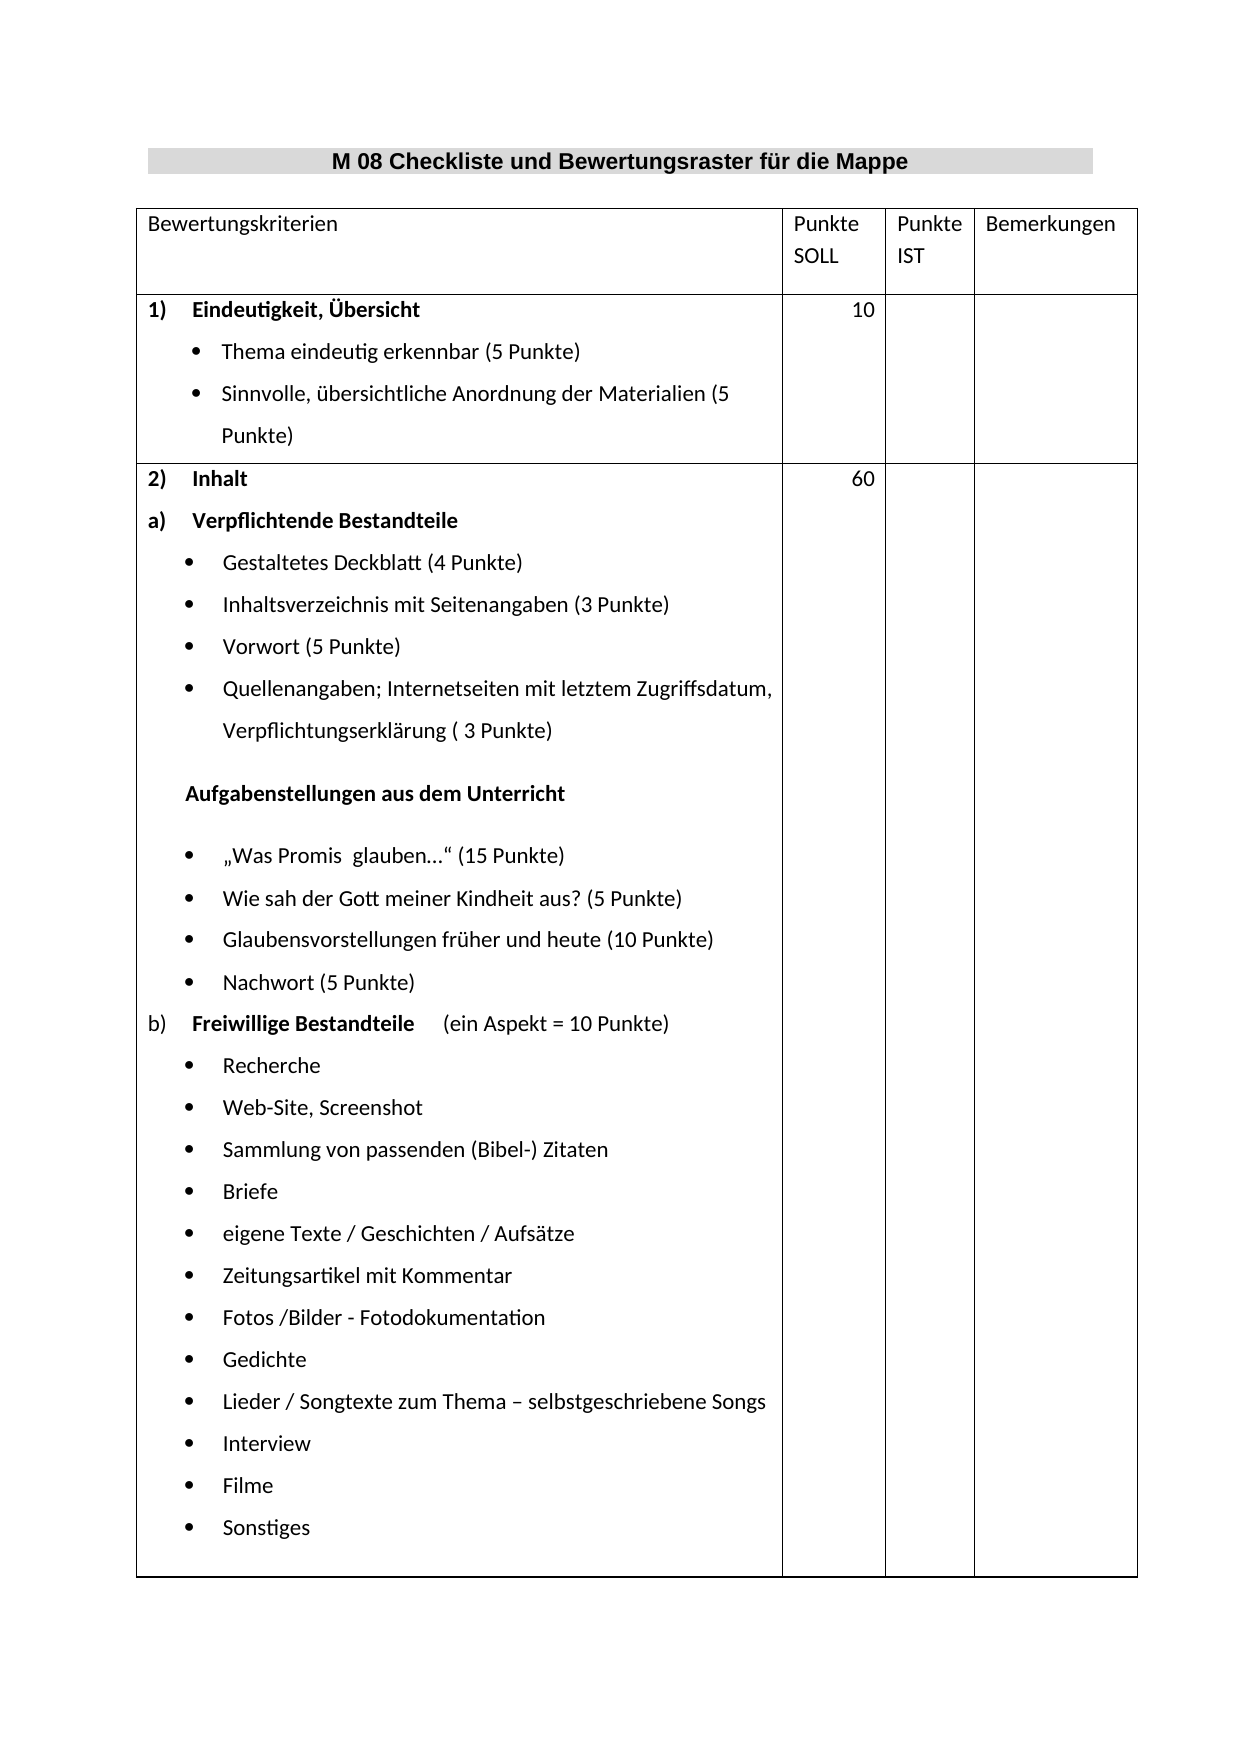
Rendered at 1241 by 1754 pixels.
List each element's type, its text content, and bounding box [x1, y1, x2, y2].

table_header Punkte IST [886, 209, 974, 294]
table_cell [975, 464, 1137, 1576]
table_cell 10 [783, 295, 885, 463]
table_header Bewertungskriterien [137, 209, 782, 294]
table_cell Eindeutigkeit, Übersicht Thema eindeutig erkennbar (5 Punkte) Sinnvolle, übersichtliche Anordnung der Materialien (5 Punkte) [137, 295, 782, 463]
text M 08 Checkliste und Bewertungsraster für die Mappe [148, 148, 1093, 174]
table_cell Inhalt Verpflichtende Bestandteile Gestaltetes Deckblatt (4 Punkte) Inhaltsverzeichnis mit Seitenangaben (3 Punkte) Vorwort (5 Punkte) Quellenangaben; Internetseiten mit letztem Zugriffsdatum, Verpflichtungserklärung ( 3 Punkte) Aufgabenstellungen aus dem Unterricht „Was Promis glauben…“ (15 Punkte) Wie sah der Gott meiner Kindheit aus? (5 Punkte) Glaubensvorstellungen früher und heute (10 Punkte) Nachwort (5 Punkte) Freiwillige Bestandteile (ein Aspekt = 10 Punkte) Recherche Web-Site, Screenshot Sammlung von passenden (Bibel-) Zitaten Briefe eigene Texte / Geschichten / Aufsätze Zeitungsartikel mit Kommentar Fotos /Bilder - Fotodokumentation Gedichte Lieder / Songtexte zum Thema – selbstgeschriebene Songs Interview Filme Sonstiges [137, 464, 782, 1576]
table_cell [886, 295, 974, 463]
table_header Punkte SOLL [783, 209, 885, 294]
table_cell [886, 464, 974, 1576]
table_cell [975, 295, 1137, 463]
table_cell 60 [783, 464, 885, 1576]
table_header Bemerkungen [975, 209, 1137, 294]
